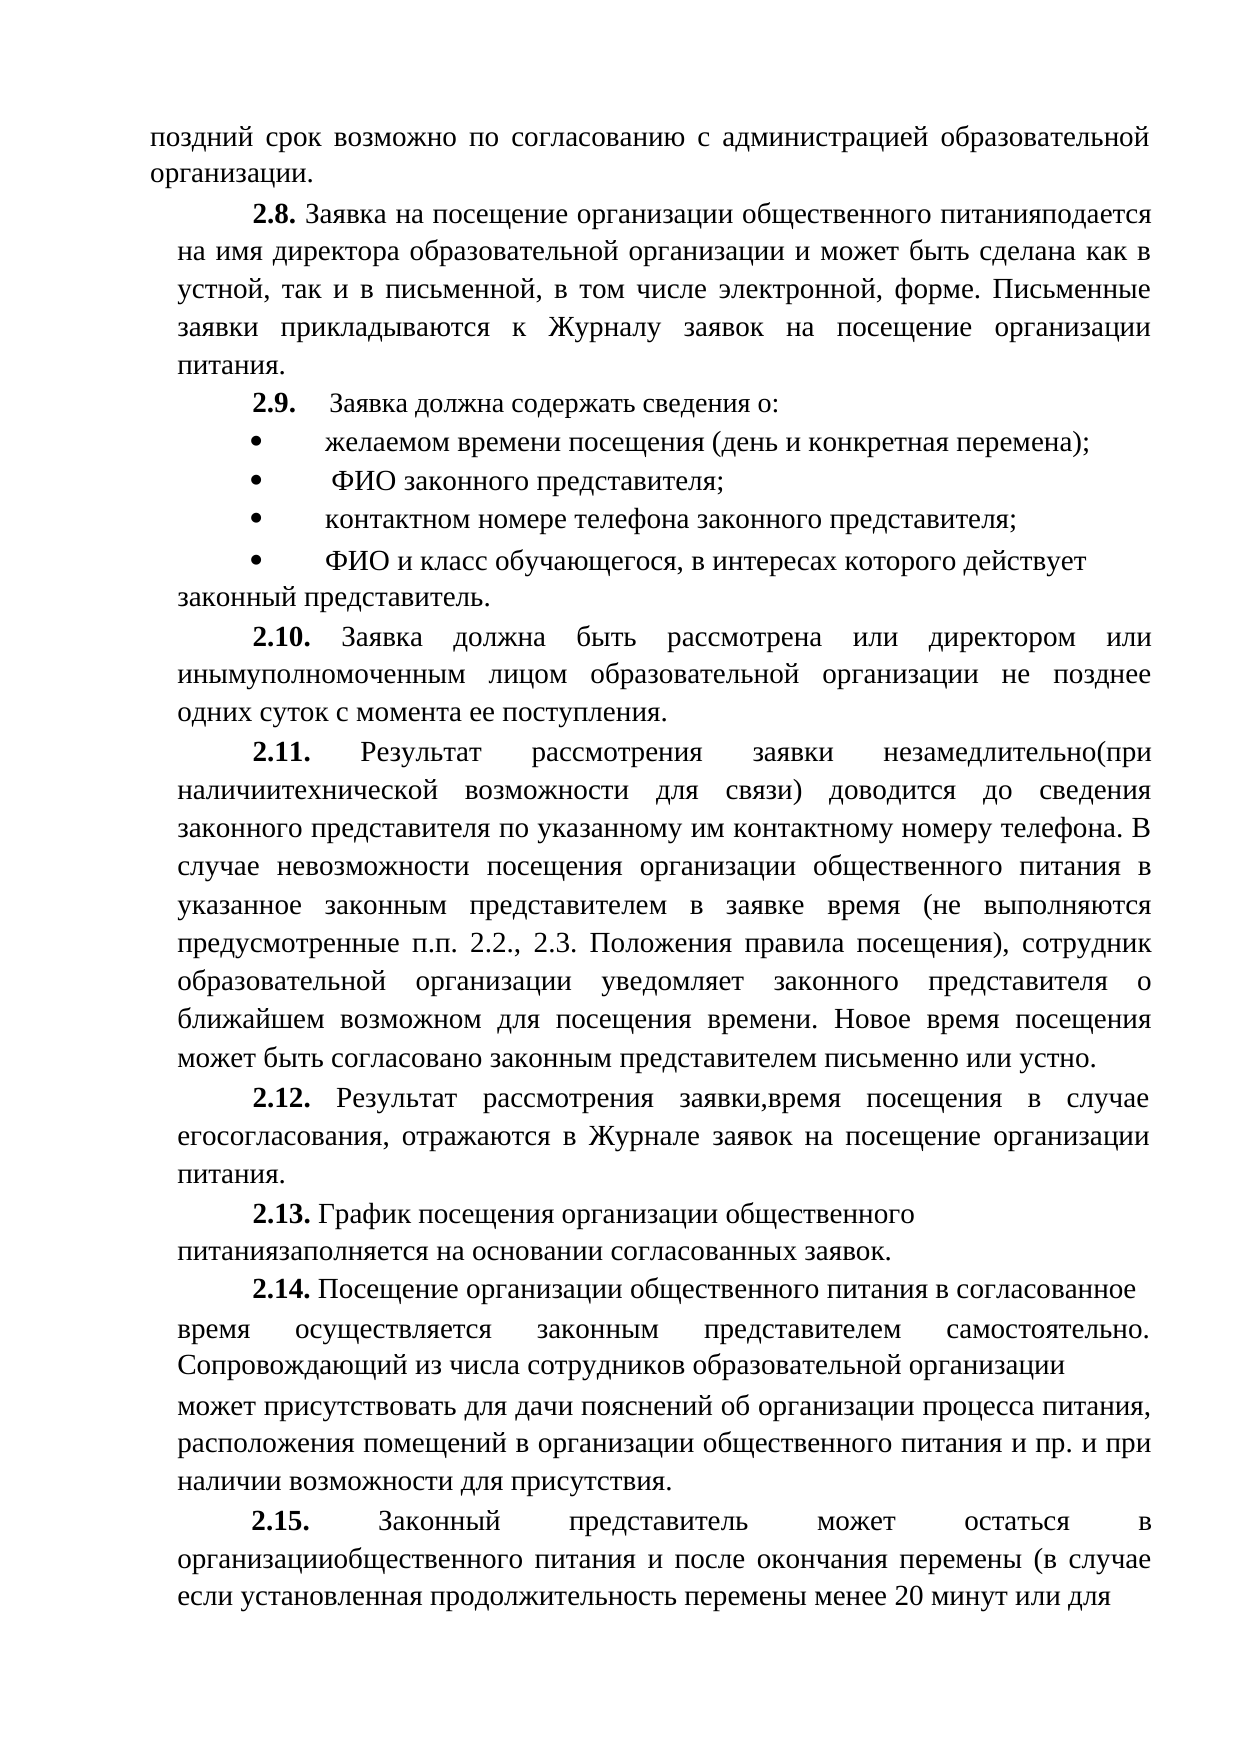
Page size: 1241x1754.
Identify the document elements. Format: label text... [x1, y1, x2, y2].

text 2.14. Посещение организации общественного питания в согласованное [252, 1271, 1152, 1304]
text может присутствовать для дачи пояснений об организации процесса питания, расположения помещений в организации общественного питания и пр. и при наличии возможности для присутствия. [177, 1388, 1152, 1496]
text 2.8. Заявка на посещение организации общественного питанияподается на имя директора образовательной организации и может быть сделана как в устной, так и в письменной, в том числе электронной, форме. Письменные заявки прикладываются к Журналу заявок на посещение организации питания. [177, 196, 1152, 381]
text 2.11. Результат рассмотрения заявки незамедлительно(при наличиитехнической возможности для связи) доводится до сведения законного представителя по указанному им контактному номеру телефона. В случае невозможности посещения организации общественного питания в указанное законным представителем в заявке время (не выполняются предусмотренные п.п. 2.2., 2.3. Положения правила посещения), сотрудник образовательной организации уведомляет законного представителя о ближайшем возможном для посещения времени. Новое время посещения может быть согласовано законным представителем письменно или устно. [177, 734, 1152, 1073]
text 2.10. Заявка должна быть рассмотрена или директором или инымуполномоченным лицом образовательной организации не позднее одних суток с момента ее поступления. [177, 619, 1152, 727]
list контактном номере телефона законного представителя; [251, 501, 1152, 535]
list ФИО законного представителя; [251, 463, 1152, 496]
text время осуществляется законным представителем самостоятельно. Сопровождающий из числа сотрудников образовательной организации [177, 1311, 1150, 1381]
list желаемом времени посещения (день и конкретная перемена); [251, 424, 1152, 458]
text поздний срок возможно по согласованию с администрацией образовательной организации. [150, 119, 1150, 189]
list ФИО и класс обучающегося, в интересах которого действует законный представитель. [177, 543, 1152, 612]
text 2.13. График посещения организации общественного питаниязаполняется на основании согласованных заявок. [177, 1196, 1150, 1266]
text 2.15. Законный представитель может остаться в организацииобщественного питания и после окончания перемены (в случае если установленная продолжительность перемены менее 20 минут или для [177, 1503, 1152, 1612]
text 2.9. Заявка должна содержать сведения о: [252, 386, 1152, 419]
text 2.12. Результат рассмотрения заявки,время посещения в случае егосогласования, отражаются в Журнале заявок на посещение организации питания. [177, 1080, 1150, 1189]
